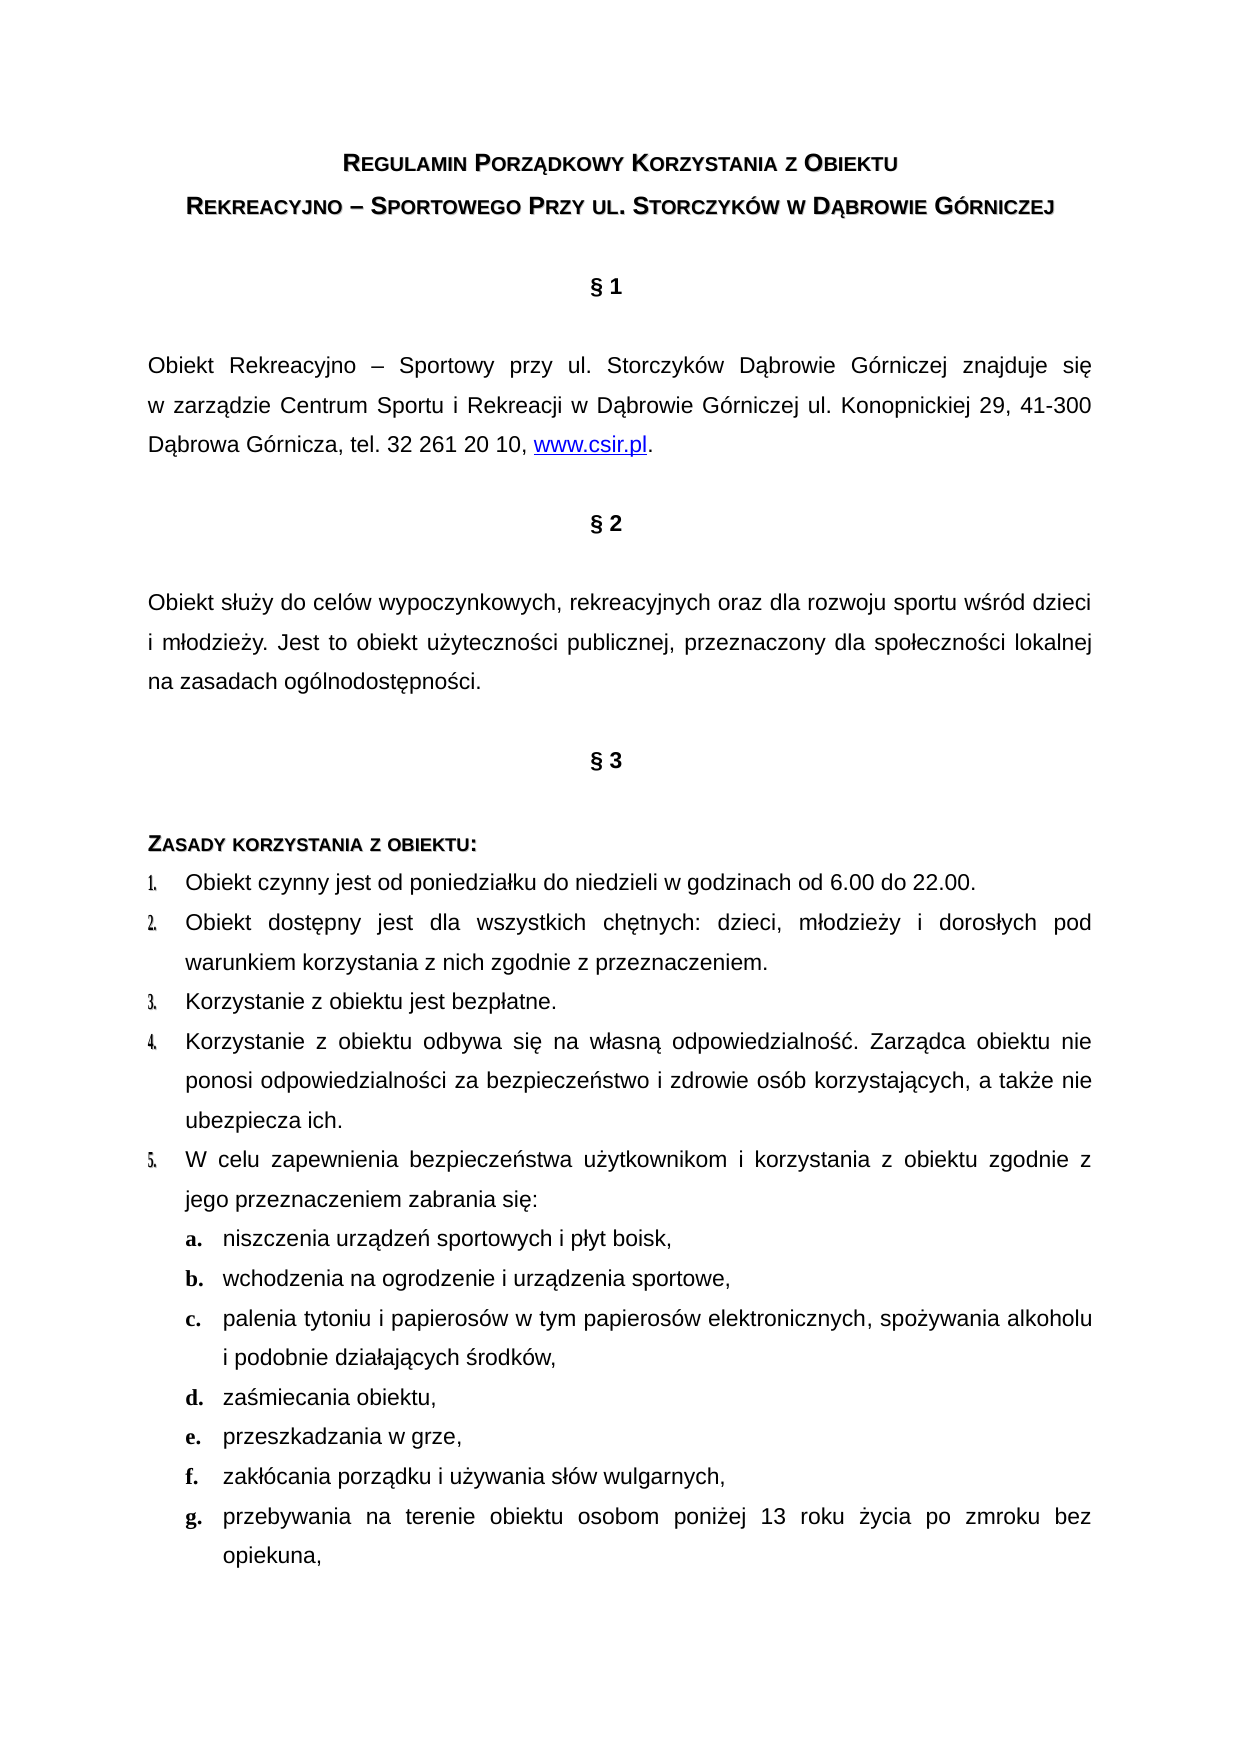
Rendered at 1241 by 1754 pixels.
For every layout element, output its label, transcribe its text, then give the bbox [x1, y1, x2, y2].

text Obiekt Rekreacyjno – Sportowy przy ul. Storczyków Dąbrowie Górniczej znajduje się w zarządzie Centrum Sportu i Rekreacji w Dąbrowie Górniczej ul. Konopnickiej 29, 41-300 Dąbrowa Górnicza, tel. 32 261 20 10, www.csir.pl. [148, 352, 1093, 458]
list Obiekt dostępny jest dla wszystkich chętnych: dzieci, młodzieży i dorosłych pod warunkiem korzystania z nich zgodnie z przeznaczeniem. [148, 909, 1093, 975]
list przeszkadzania w grze, [185, 1423, 1093, 1450]
list zakłócania porządku i używania słów wulgarnych, [185, 1463, 1093, 1489]
text § 2 [554, 510, 1093, 537]
text Obiekt służy do celów wypoczynkowych, rekreacyjnych oraz dla rozwoju sportu wśród dzieci i młodzieży. Jest to obiekt użyteczności publicznej, przeznaczony dla społeczności lokalnej na zasadach ogólnodostępności. [148, 589, 1093, 694]
text Rekreacyjno – Sportowego Przy ul. Storczyków w Dąbrowie Górniczej [148, 191, 1093, 219]
list niszczenia urządzeń sportowych i płyt boisk, [185, 1225, 1093, 1252]
list przebywania na terenie obiektu osobom poniżej 13 roku życia po zmroku bez opiekuna, [185, 1503, 1093, 1569]
list Korzystanie z obiektu jest bezpłatne. [148, 988, 1093, 1014]
list palenia tytoniu i papierosów w tym papierosów elektronicznych, spożywania alkoholu i podobnie działających środków, [185, 1304, 1093, 1371]
list wchodzenia na ogrodzenie i urządzenia sportowe, [185, 1265, 1093, 1291]
list W celu zapewnienia bezpieczeństwa użytkownikom i korzystania z obiektu zgodnie z jego przeznaczeniem zabrania się: [148, 1146, 1093, 1212]
list Obiekt czynny jest od poniedziałku do niedzieli w godzinach od 6.00 do 22.00. [148, 869, 1093, 896]
text § 1 [516, 273, 1093, 300]
text § 3 [516, 747, 1093, 773]
list zaśmiecania obiektu, [185, 1384, 1093, 1410]
text Zasady korzystania z obiektu: [148, 830, 1093, 856]
list Korzystanie z obiektu odbywa się na własną odpowiedzialność. Zarządca obiektu nie ponosi odpowiedzialności za bezpieczeństwo i zdrowie osób korzystających, a także nie ubezpiecza ich. [148, 1028, 1093, 1133]
text Regulamin Porządkowy Korzystania z Obiektu [148, 148, 1093, 176]
